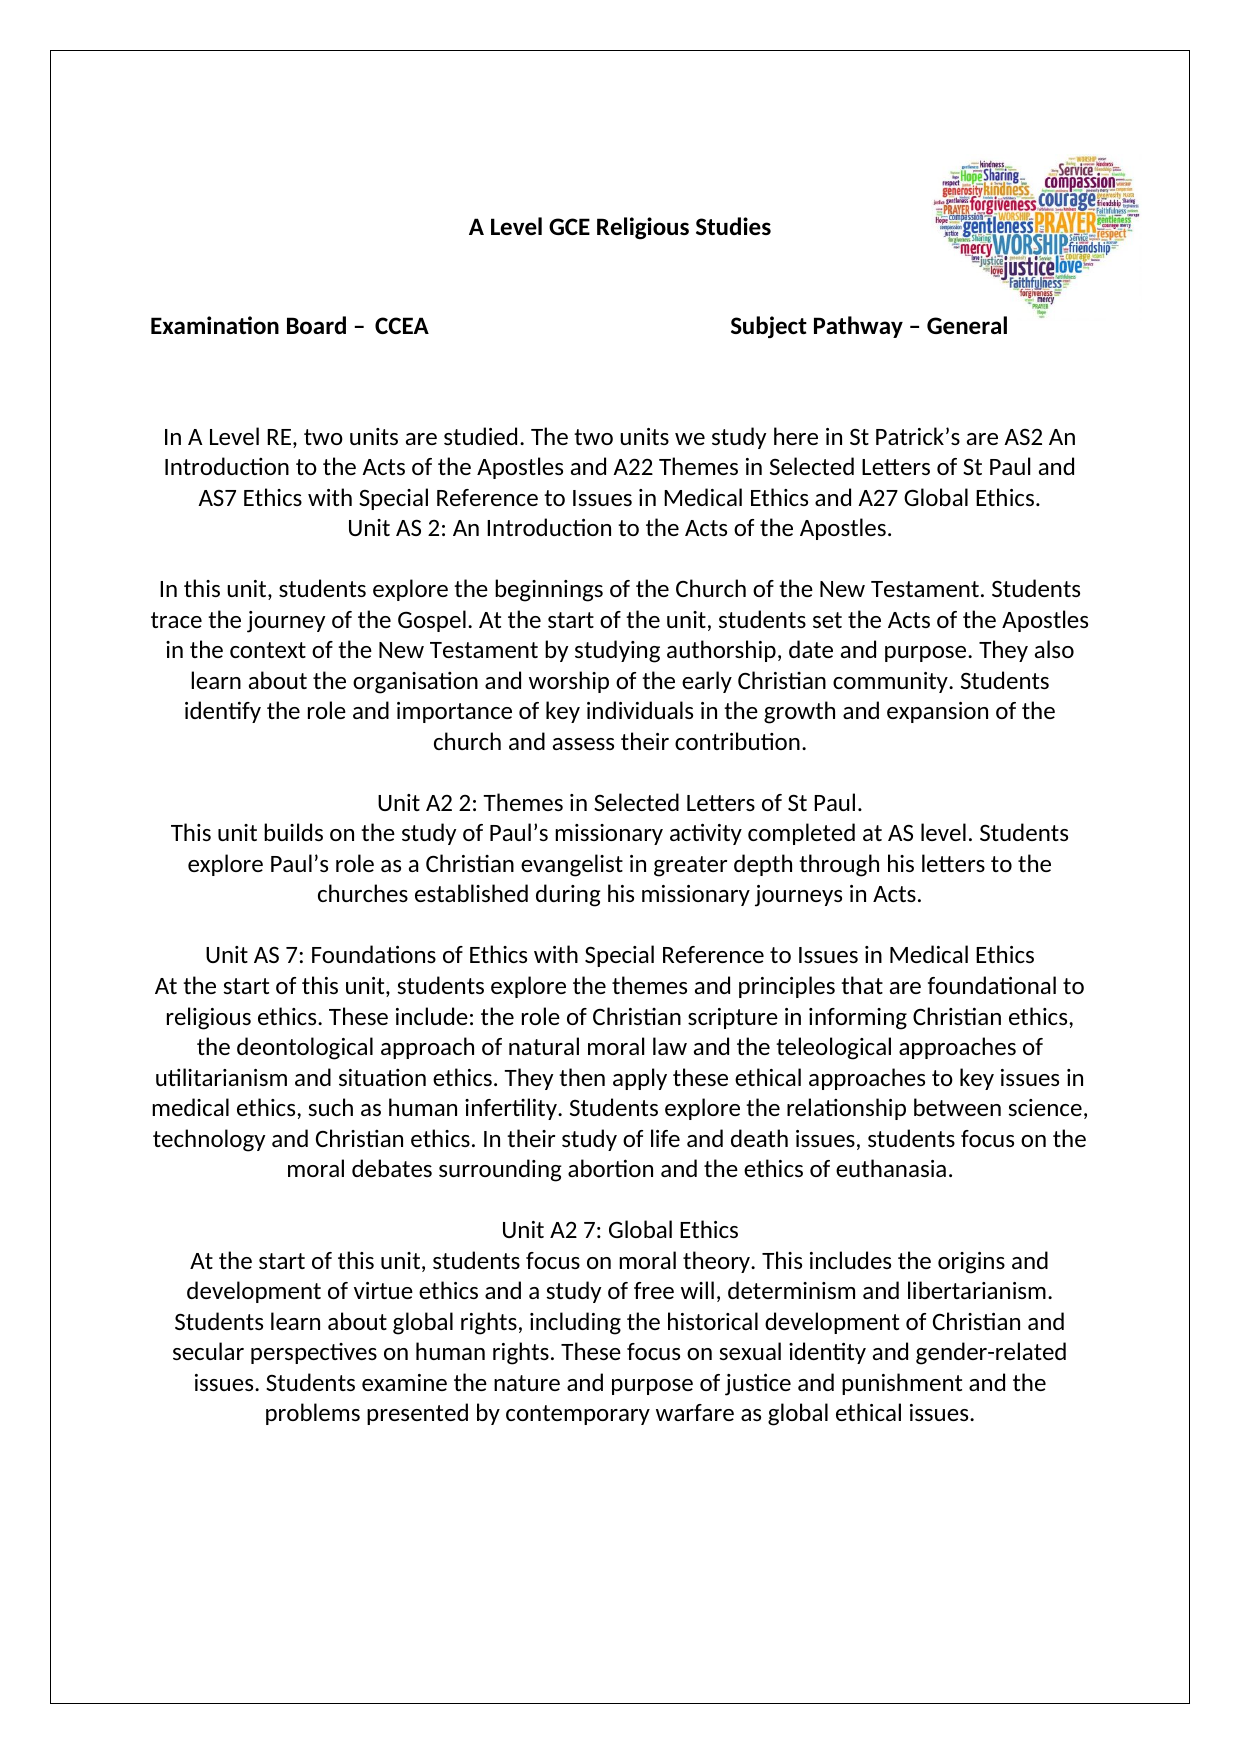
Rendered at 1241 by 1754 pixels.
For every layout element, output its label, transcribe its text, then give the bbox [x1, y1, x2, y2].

text Unit AS 7: Foundations of Ethics with Special Reference to Issues in Medical Ethics [150, 940, 1090, 970]
text Examination Board – CCEA Subject Pathway – General [150, 310, 1090, 341]
text Unit AS 2: An Introduction to the Acts of the Apostles. [150, 512, 1090, 543]
text This unit builds on the study of Paul’s missionary activity completed at AS level. Students explore Paul’s role as a Christian evangelist in greater depth through his letters to the churches established during his missionary journeys in Acts. [150, 818, 1090, 909]
text Unit A2 7: Global Ethics [150, 1214, 1090, 1245]
text In this unit, students explore the beginnings of the Church of the New Testament. Students trace the journey of the Gospel. At the start of the unit, students set the Acts of the Apostles in the context of the New Testament by studying authorship, date and purpose. They also learn about the organisation and worship of the early Christian community. Students identify the role and importance of key individuals in the growth and expansion of the church and assess their contribution. [150, 573, 1090, 757]
text At the start of this unit, students explore the themes and principles that are foundational to religious ethics. These include: the role of Christian scripture in informing Christian ethics, the deontological approach of natural moral law and the teleological approaches of utilitarianism and situation ethics. They then apply these ethical approaches to key issues in medical ethics, such as human infertility. Students explore the relationship between science, technology and Christian ethics. In their study of life and death issues, students focus on the moral debates surrounding abortion and the ethics of euthanasia. [150, 970, 1090, 1184]
text Unit A2 2: Themes in Selected Letters of St Paul. [150, 787, 1090, 818]
picture [931, 154, 1142, 321]
text In A Level RE, two units are studied. The two units we study here in St Patrick’s are AS2 An Introduction to the Acts of the Apostles and A22 Themes in Selected Letters of St Paul and AS7 Ethics with Special Reference to Issues in Medical Ethics and A27 Global Ethics. [150, 421, 1090, 512]
text At the start of this unit, students focus on moral theory. This includes the origins and development of virtue ethics and a study of free will, determinism and libertarianism. Students learn about global rights, including the historical development of Christian and secular perspectives on human rights. These focus on sexual identity and gender-related issues. Students examine the nature and purpose of justice and punishment and the problems presented by contemporary warfare as global ethical issues. [150, 1245, 1090, 1428]
text A Level GCE Religious Studies [150, 211, 1090, 242]
